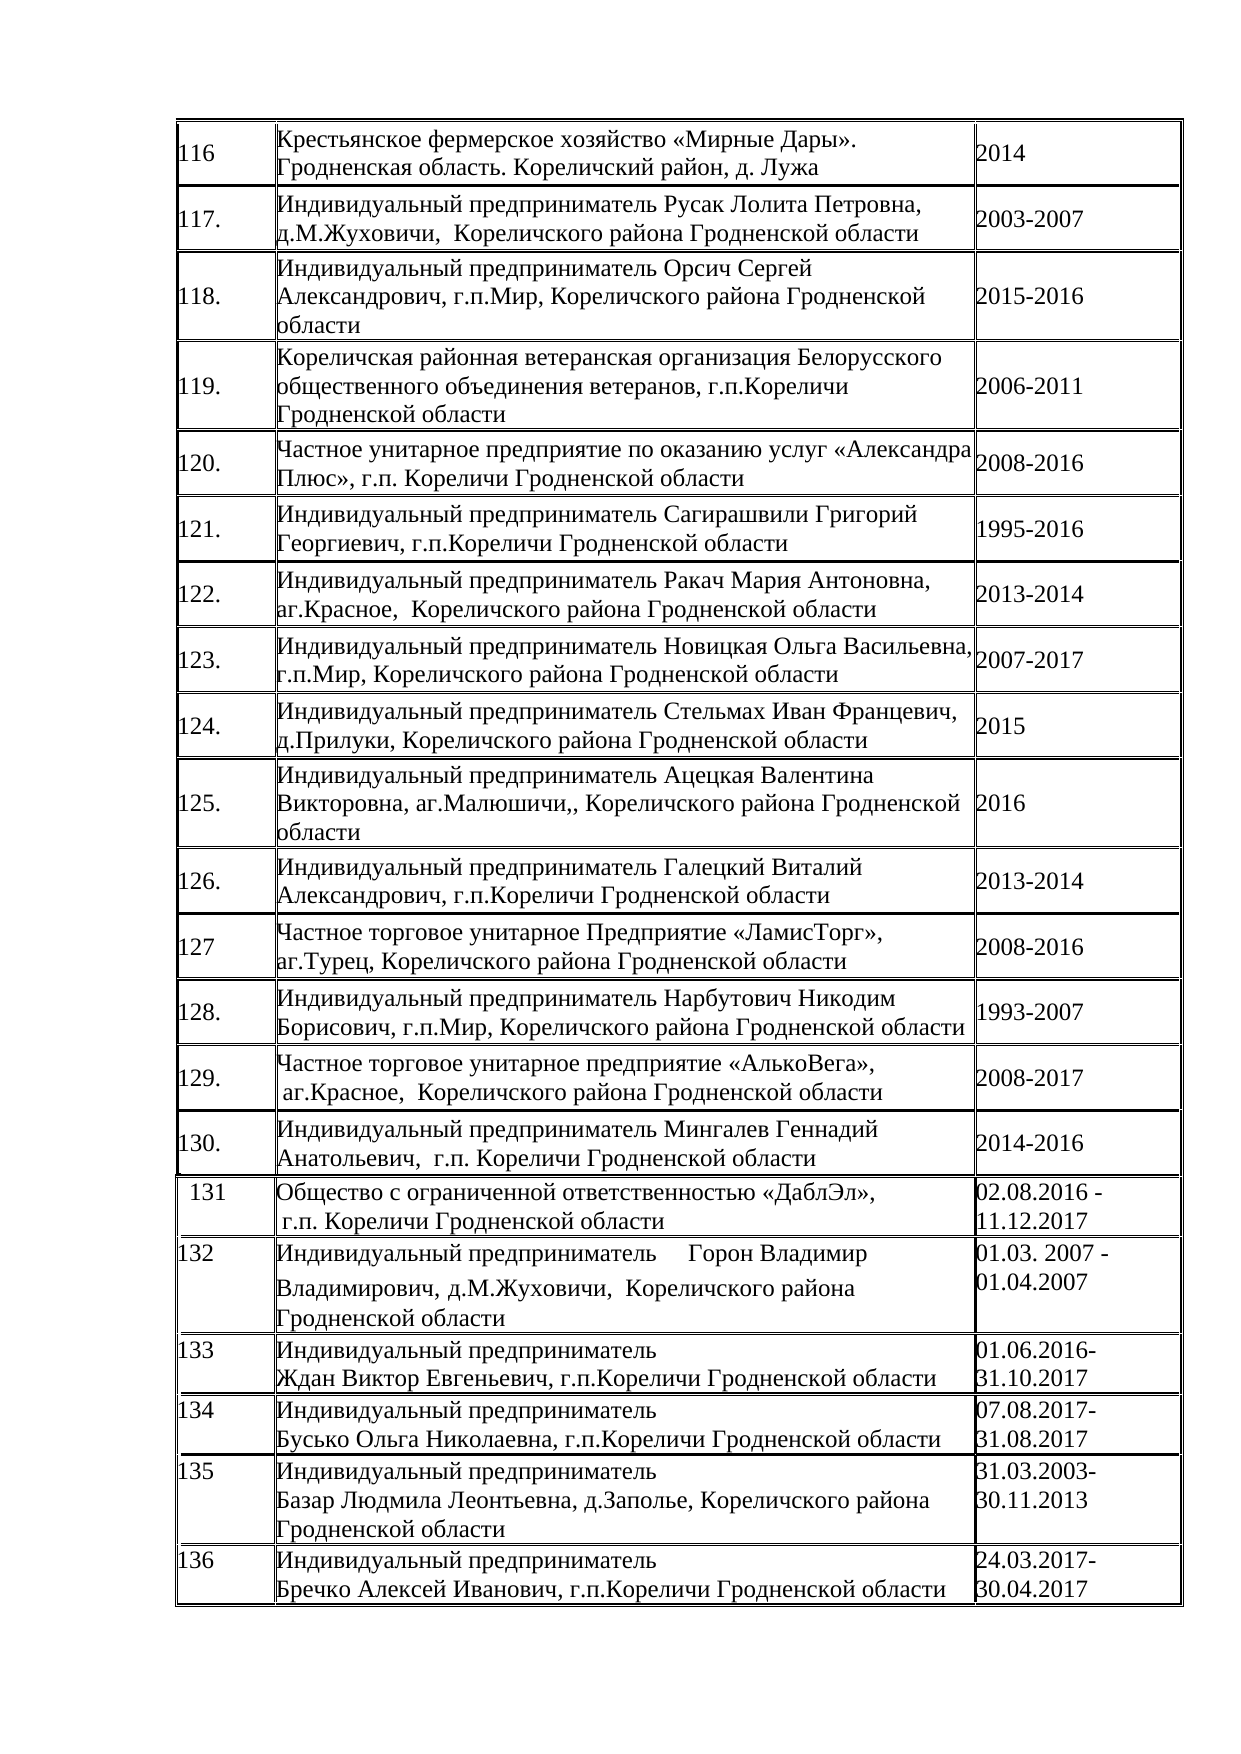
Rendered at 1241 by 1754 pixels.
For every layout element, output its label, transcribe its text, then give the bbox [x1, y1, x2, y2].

table_cell Крестьянское фермерское хозяйство «Мирные Дары». Гродненская область. Кореличский район, д. Лужа [276, 120, 975, 184]
table_cell 126. [179, 849, 275, 912]
table_cell 2003-2007 [977, 184, 1180, 249]
table_cell Частное торговое унитарное Предприятие «ЛамисТорг», аг.Турец, Кореличского района Гродненской области [278, 915, 974, 977]
table_cell 128. [179, 981, 275, 1043]
table_cell 2014 [975, 120, 1181, 184]
table_cell 134 [178, 1392, 274, 1453]
table_cell 121. [179, 497, 275, 559]
table_cell 127 [179, 915, 275, 977]
table_cell 2013-2014 [977, 560, 1182, 625]
table_cell 01.03. 2007 - 01.04.2007 [975, 1235, 1182, 1331]
table_cell Индивидуальный предприниматель Горон Владимир Владимирович, д.М.Жуховичи, Кореличского района Гродненской области [277, 1238, 974, 1331]
table_cell 116 [177, 122, 276, 184]
table_cell Индивидуальный предприниматель Бусько Ольга Николаевна, г.п.Кореличи Гродненской области [277, 1396, 974, 1453]
table_cell Частное торговое унитарное предприятие «АлькоВега», аг.Красное, Кореличского района Гродненской области [278, 1046, 974, 1108]
table_cell 133 [178, 1331, 274, 1392]
table_cell 02.08.2016 -11.12.2017 [977, 1174, 1181, 1235]
table_cell 1993-2007 [977, 977, 1181, 1043]
table_cell Индивидуальный предприниматель Ждан Виктор Евгеньевич, г.п.Кореличи Гродненской области [277, 1335, 974, 1392]
table_cell Индивидуальный предприниматель Сагирашвили Григорий Георгиевич, г.п.Кореличи Гродненской области [278, 497, 974, 559]
table_cell Частное унитарное предприятие по оказанию услуг «Александра Плюс», г.п. Кореличи Гродненской области [278, 432, 974, 494]
table_cell Индивидуальный предприниматель Галецкий Виталий Александрович, г.п.Кореличи Гродненской области [278, 849, 974, 912]
table_cell 1995-2016 [977, 494, 1181, 559]
table_cell 24.03.2017-30.04.2017 [975, 1543, 1181, 1603]
table_cell 2016 [975, 756, 1182, 846]
table_cell 130. [179, 1112, 275, 1174]
table_cell 123. [179, 628, 275, 691]
table_cell 118. [179, 253, 275, 339]
table_cell 124. [179, 694, 275, 756]
table_cell Индивидуальный предприниматель Ацецкая Валентина Викторовна, аг.Малюшичи,, Кореличского района Гродненской области [278, 760, 974, 846]
table_cell 2007-2017 [977, 625, 1181, 691]
table_cell 2008-2016 [977, 912, 1180, 977]
table_cell 129. [179, 1046, 275, 1108]
table_cell 135 [176, 1453, 274, 1542]
table_cell Индивидуальный предприниматель Ракач Мария Антоновна, аг.Красное, Кореличского района Гродненской области [278, 563, 974, 625]
table_cell 2015-2016 [975, 249, 1182, 339]
table_cell 2014-2016 [977, 1109, 1182, 1174]
table_cell 31.03.2003-30.11.2013 [977, 1453, 1182, 1542]
table_cell Индивидуальный предприниматель Базар Людмила Леонтьевна, д.Заполье, Кореличского района Гродненской области [277, 1456, 974, 1542]
table_cell 01.06.2016-31.10.2017 [977, 1331, 1181, 1392]
table_cell 131 [178, 1178, 274, 1235]
table_cell 2015 [977, 691, 1181, 756]
table_cell Кореличская районная ветеранская организация Белорусского общественного объединения ветеранов, г.п.Кореличи Гродненской области [278, 342, 974, 428]
table_cell 117. [179, 187, 275, 249]
table_cell Индивидуальный предприниматель Стельмах Иван Францевич, д.Прилуки, Кореличского района Гродненской области [278, 694, 974, 756]
table_cell Общество с ограниченной ответственностью «ДаблЭл», г.п. Кореличи Гродненской области [277, 1178, 974, 1235]
table_cell 119. [179, 342, 275, 428]
table_cell 125. [179, 760, 275, 846]
table_cell Индивидуальный предприниматель Бречко Алексей Иванович, г.п.Кореличи Гродненской области [276, 1546, 975, 1603]
table_cell 122. [179, 563, 275, 625]
table_cell Индивидуальный предприниматель Русак Лолита Петровна, д.М.Жуховичи, Кореличского района Гродненской области [278, 187, 974, 249]
table_cell Индивидуальный предприниматель Новицкая Ольга Васильевна, г.п.Мир, Кореличского района Гродненской области [278, 628, 974, 691]
table_cell 132 [176, 1235, 276, 1331]
table_cell Индивидуальный предприниматель Орсич Сергей Александрович, г.п.Мир, Кореличского района Гродненской области [278, 253, 974, 339]
table_cell Индивидуальный предприниматель Мингалев Геннадий Анатольевич, г.п. Кореличи Гродненской области [278, 1112, 974, 1174]
table_cell 2008-2016 [975, 428, 1182, 494]
table_cell Индивидуальный предприниматель Нарбутович Никодим Борисович, г.п.Мир, Кореличского района Гродненской области [278, 981, 974, 1043]
table_cell 120. [179, 432, 275, 494]
table_cell 07.08.2017-31.08.2017 [977, 1392, 1181, 1453]
table_cell 2008-2017 [977, 1043, 1181, 1108]
table_cell 2006-2011 [977, 339, 1181, 428]
table_cell 136 [178, 1543, 276, 1603]
table_cell 2013-2014 [977, 846, 1181, 912]
